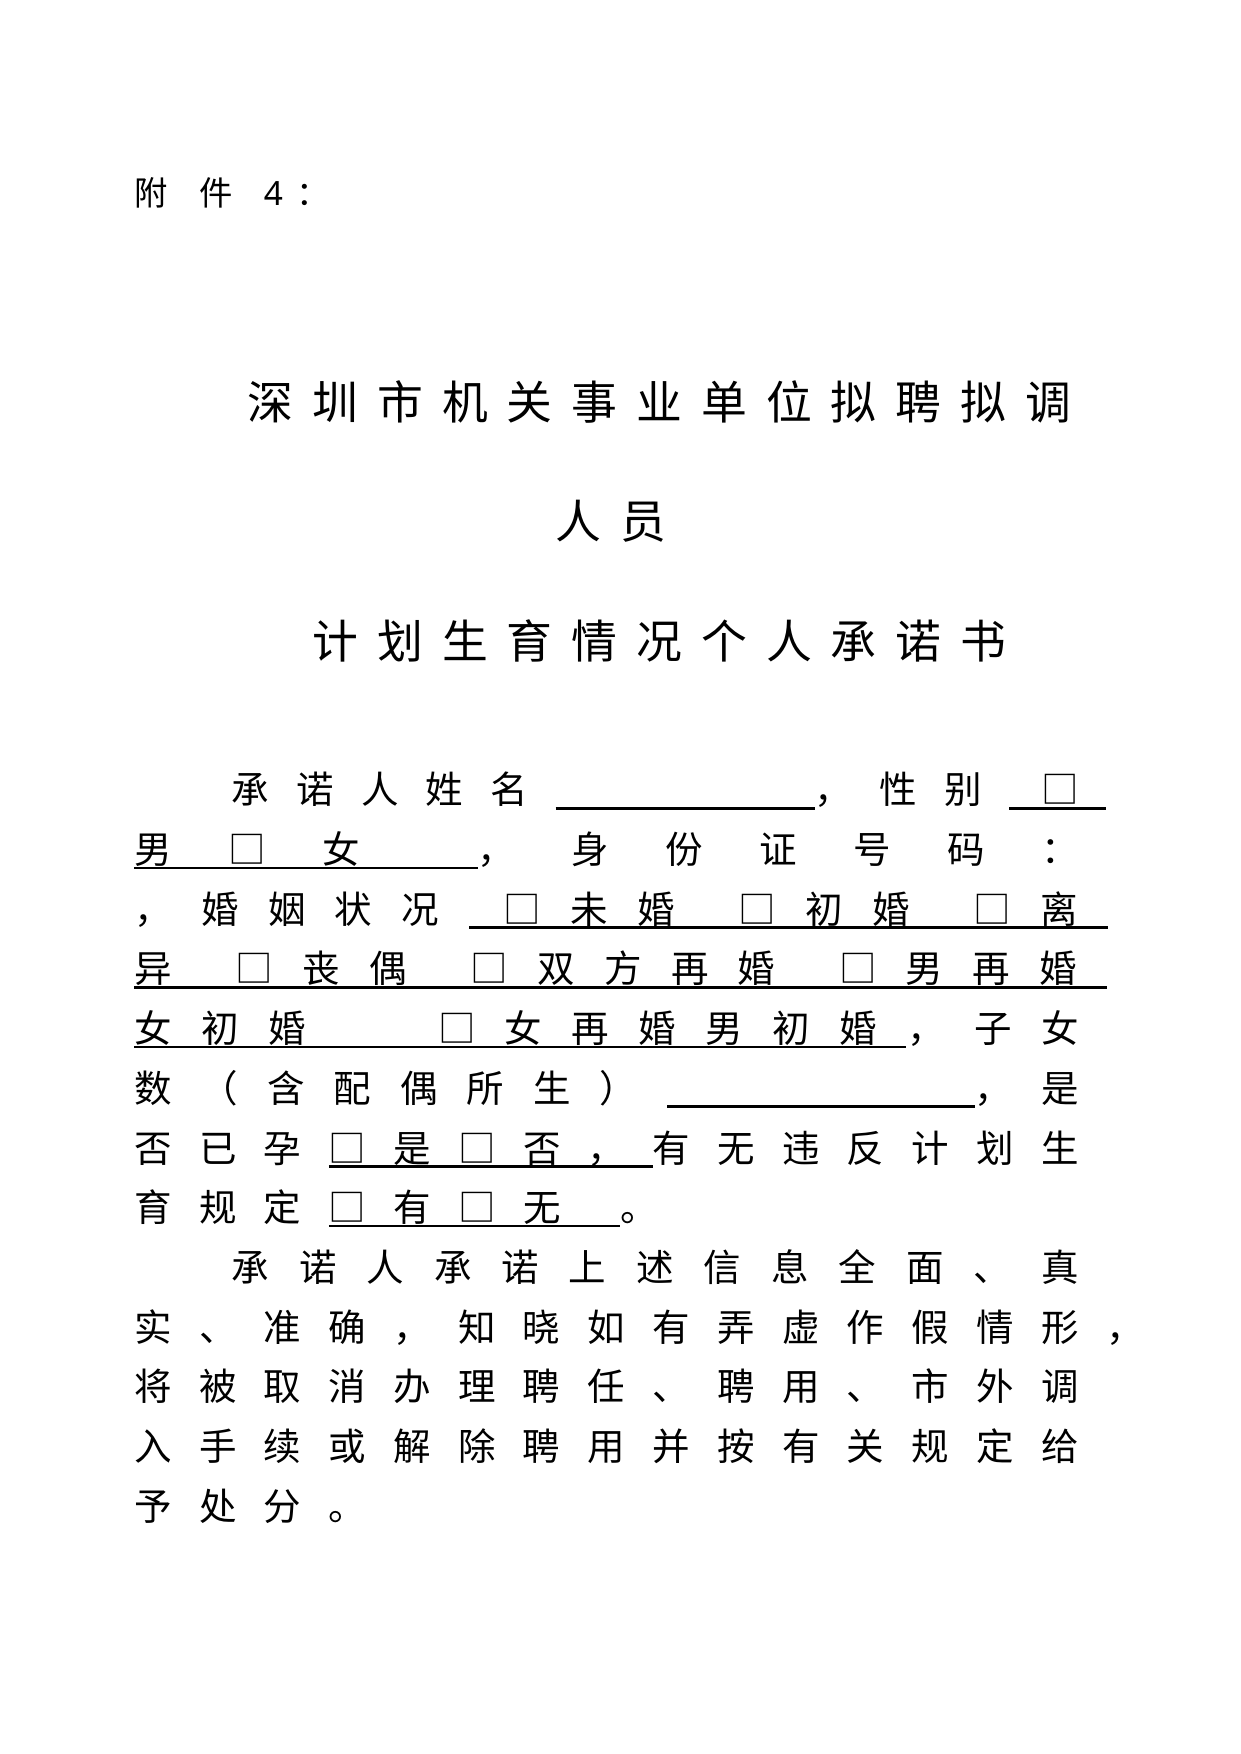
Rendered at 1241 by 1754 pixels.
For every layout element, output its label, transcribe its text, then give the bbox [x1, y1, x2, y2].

text 承诺人承诺上述信息全面、真实、准确，知晓如有弄虚作假情形，将被取消办理聘任、聘用、市外调入手续或解除聘用并按有关规定给予处分。 [134, 1235, 1106, 1533]
text 计划生育情况个人承诺书 [134, 578, 1106, 698]
text 承诺人姓名 ，性别 □男□女 ，身份证号码： ，婚姻状况 □未婚 □初婚 □离异 □丧偶 □双方再婚 □男再婚女初婚 □女再婚男初婚，子女数（含配偶所生） ，是否已孕□是□否，有无违反计划生育规定□有□无 。 [134, 989, 1106, 1235]
text 附件4： [134, 161, 1106, 220]
text 承诺人姓名 ，性别 □男□女 ，身份证号码： ，婚姻状况 □未婚 □初婚 □离异 □丧偶 □双方再婚 □男再婚女初婚 □女再婚男初婚，子女数（含配偶所生） ，是否已孕□是□否，有无违反计划生育规定□有□无 。 [134, 758, 1106, 986]
text 深圳市机关事业单位拟聘拟调人员 [134, 340, 1106, 578]
